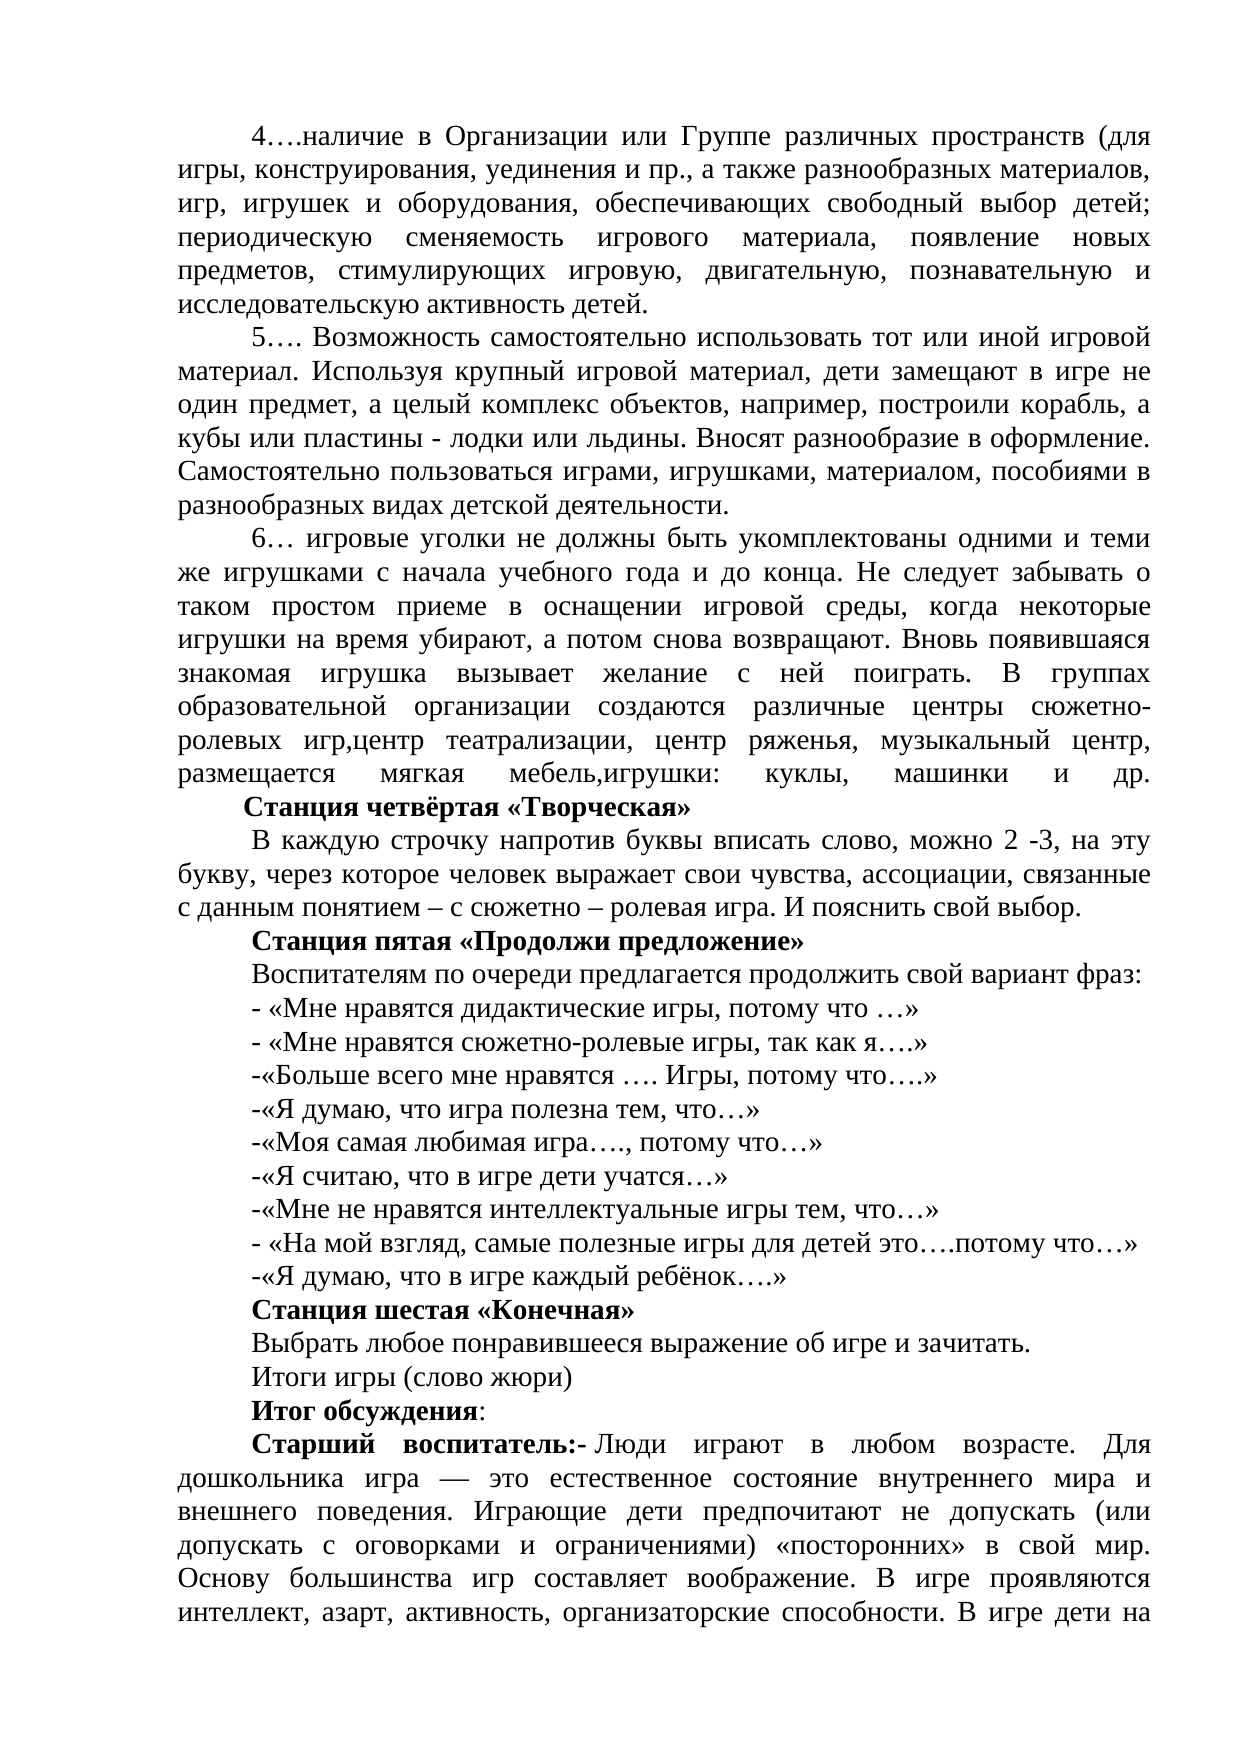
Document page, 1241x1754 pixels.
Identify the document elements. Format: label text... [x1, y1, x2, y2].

text -«Больше всего мне нравятся …. Игры, потому что….» [177, 1057, 1152, 1091]
text 4….наличие в Организации или Группе различных пространств (для игры, конструирования, уединения и пр., а также разнообразных материалов, игр, игрушек и оборудования, обеспечивающих свободный выбор детей; периодическую сменяемость игрового материала, появление новых предметов, стимулирующих игровую, двигательную, познавательную и исследовательскую активность детей. [177, 118, 1152, 319]
text -«Я считаю, что в игре дети учатся…» [177, 1158, 1152, 1191]
text - «На мой взгляд, самые полезные игры для детей это….потому что…» [177, 1225, 1152, 1258]
text Станция пятая «Продолжи предложение» [177, 923, 1152, 957]
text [177, 1426, 1152, 1627]
text -«Моя самая любимая игра…., потому что…» [177, 1124, 1152, 1158]
text Станция шестая «Конечная» [177, 1292, 1152, 1326]
text Итог обсуждения: [177, 1393, 1152, 1426]
text -«Мне не нравятся интеллектуальные игры тем, что…» [177, 1191, 1152, 1225]
text Воспитателям по очереди предлагается продолжить свой вариант фраз: [177, 957, 1152, 990]
text - «Мне нравятся сюжетно-ролевые игры, так как я….» [177, 1024, 1152, 1057]
text 5…. Возможность самостоятельно использовать тот или иной игровой материал. Используя крупный игровой материал, дети замещают в игре не один предмет, а целый комплекс объектов, например, построили корабль, а кубы или пластины - лодки или льдины. Вносят разнообразие в оформление. Самостоятельно пользоваться играми, игрушками, материалом, пособиями в разнообразных видах детской деятельности. [177, 319, 1152, 521]
text -«Я думаю, что в игре каждый ребёнок….» [177, 1258, 1152, 1292]
text Итоги игры (слово жюри) [177, 1359, 1152, 1393]
text -«Я думаю, что игра полезна тем, что…» [177, 1091, 1152, 1124]
text 6… игровые уголки не должны быть укомплектованы одними и теми же игрушками с начала учебного года и до конца. Не следует забывать о таком простом приеме в оснащении игровой среды, когда некоторые игрушки на время убирают, а потом снова возвращают. Вновь появившаяся знакомая игрушка вызывает желание с ней поиграть. В группах образовательной организации создаются различные центры сюжетно-ролевых игр,центр театрализации, центр ряженья, музыкальный центр, размещается мягкая мебель,игрушки: куклы, машинки и др. Станция четвёртая «Творческая» [177, 521, 1152, 822]
text - «Мне нравятся дидактические игры, потому что …» [177, 990, 1152, 1024]
text В каждую строчку напротив буквы вписать слово, можно 2 -3, на эту букву, через которое человек выражает свои чувства, ассоциации, связанные с данным понятием – с сюжетно – ролевая игра. И пояснить свой выбор. [177, 822, 1152, 923]
text Выбрать любое понравившееся выражение об игре и зачитать. [177, 1326, 1152, 1359]
